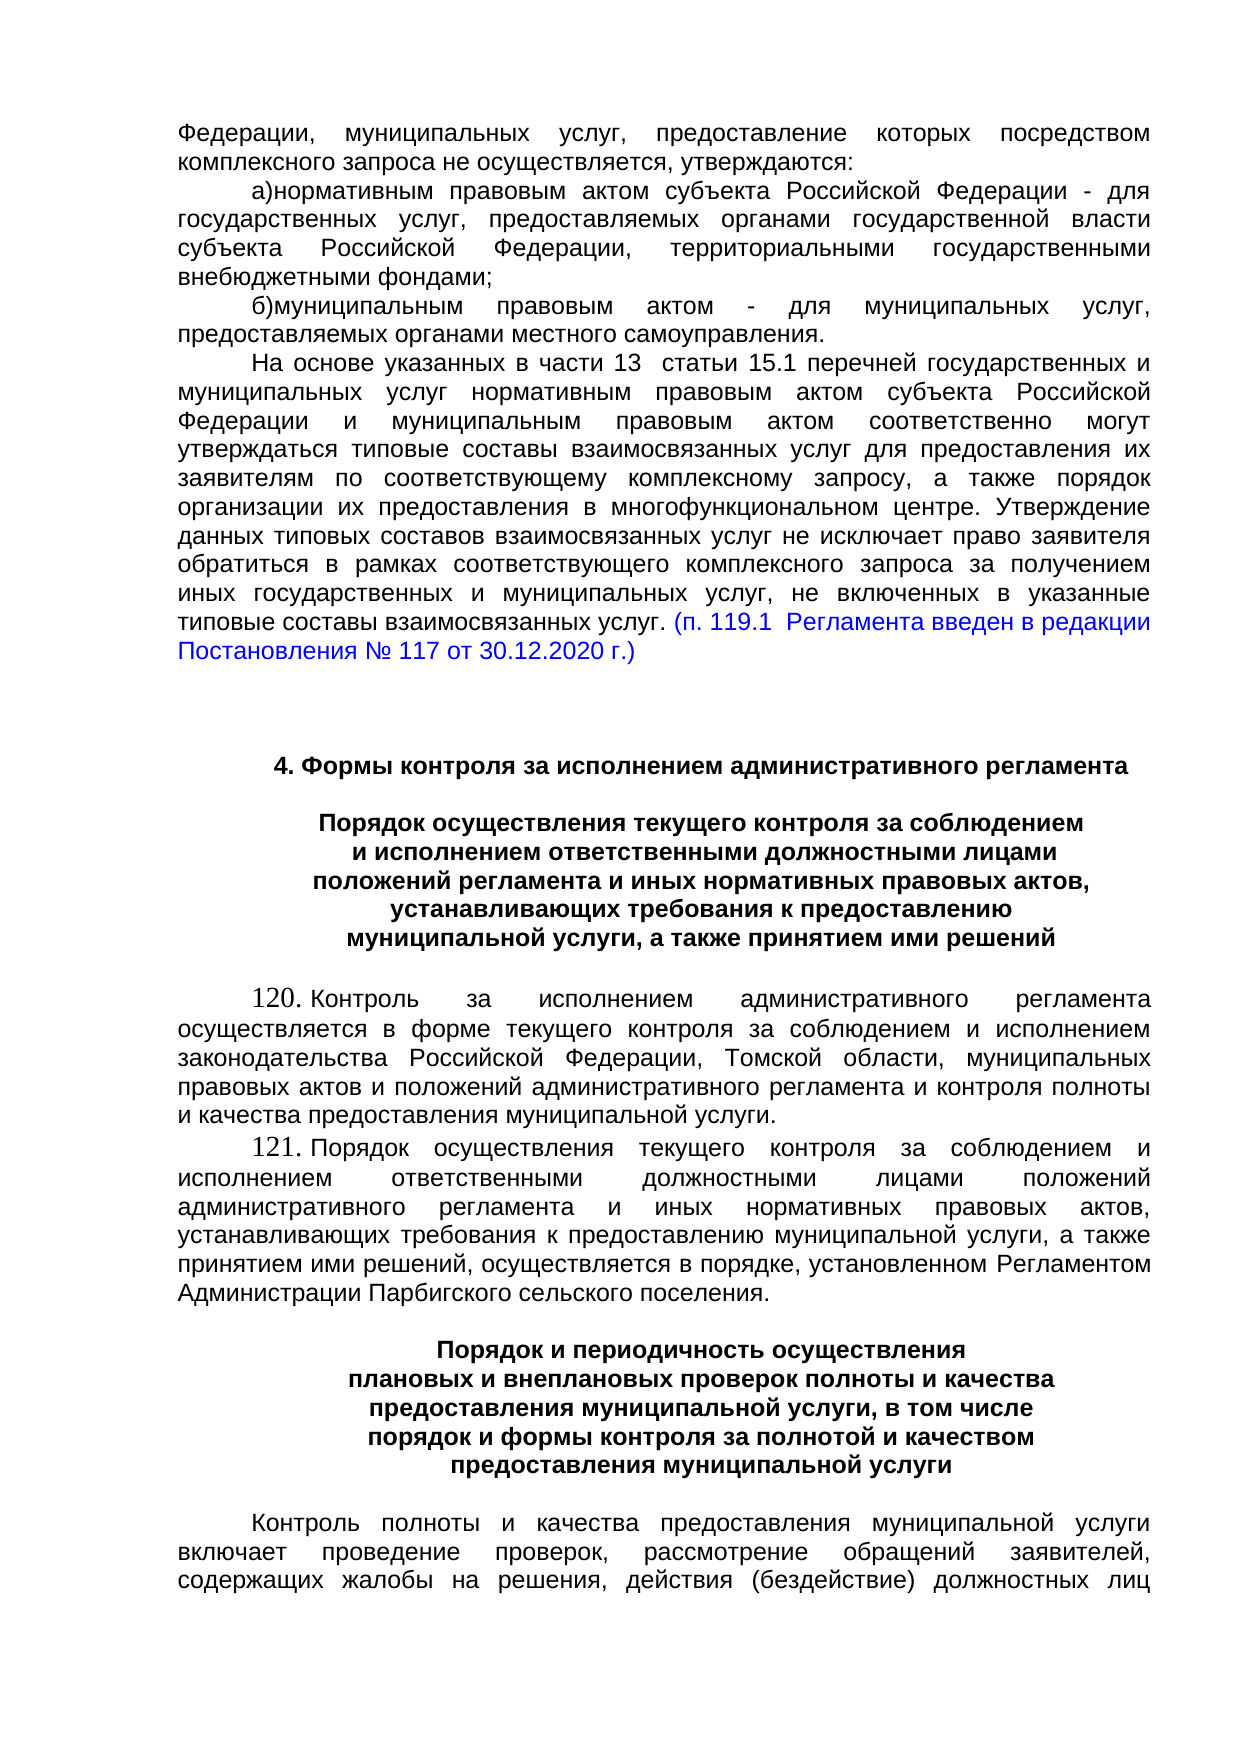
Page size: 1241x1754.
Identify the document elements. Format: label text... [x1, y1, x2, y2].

text Порядок осуществления текущего контроля за соблюдением [177, 808, 1152, 837]
text и исполнением ответственными должностными лицами [177, 837, 1152, 866]
text устанавливающих требования к предоставлению [177, 894, 1152, 923]
text 4. Формы контроля за исполнением административного регламента [177, 751, 1152, 779]
text предоставления муниципальной услуги [177, 1450, 1152, 1479]
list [177, 118, 1152, 176]
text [177, 1508, 1152, 1594]
list Контроль за исполнением административного регламента осуществляется в форме текущего контроля за соблюдением и исполнением законодательства Российской Федерации, Томской области, муниципальных правовых актов и положений административного регламента и контроля полноты и качества предоставления муниципальной услуги. [177, 981, 1152, 1129]
text б)муниципальным правовым актом - для муниципальных услуг, предоставляемых органами местного самоуправления. [177, 291, 1152, 348]
text порядок и формы контроля за полнотой и качеством [177, 1421, 1152, 1450]
list Порядок осуществления текущего контроля за соблюдением и исполнением ответственными должностными лицами положений административного регламента и иных нормативных правовых актов, устанавливающих требования к предоставлению муниципальной услуги, а также принятием ими решений, осуществляется в порядке, установленном Регламентом Администрации Парбигского сельского поселения. [177, 1129, 1152, 1306]
text муниципальной услуги, а также принятием ими решений [177, 923, 1152, 952]
text Порядок и периодичность осуществления [177, 1335, 1152, 1364]
text положений регламента и иных нормативных правовых актов, [177, 866, 1152, 894]
text На основе указанных в части 13 статьи 15.1 перечней государственных и муниципальных услуг нормативным правовым актом субъекта Российской Федерации и муниципальным правовым актом соответственно могут утверждаться типовые составы взаимосвязанных услуг для предоставления их заявителям по соответствующему комплексному запросу, а также порядок организации их предоставления в многофункциональном центре. Утверждение данных типовых составов взаимосвязанных услуг не исключает право заявителя обратиться в рамках соответствующего комплексного запроса за получением иных государственных и муниципальных услуг, не включенных в указанные типовые составы взаимосвязанных услуг. (п. 119.1 Регламента введен в редакции Постановления № 117 от 30.12.2020 г.) [177, 348, 1152, 664]
text а)нормативным правовым актом субъекта Российской Федерации - для государственных услуг, предоставляемых органами государственной власти субъекта Российской Федерации, территориальными государственными внебюджетными фондами; [177, 176, 1152, 291]
text предоставления муниципальной услуги, в том числе [177, 1393, 1152, 1421]
text плановых и внеплановых проверок полноты и качества [177, 1364, 1152, 1393]
